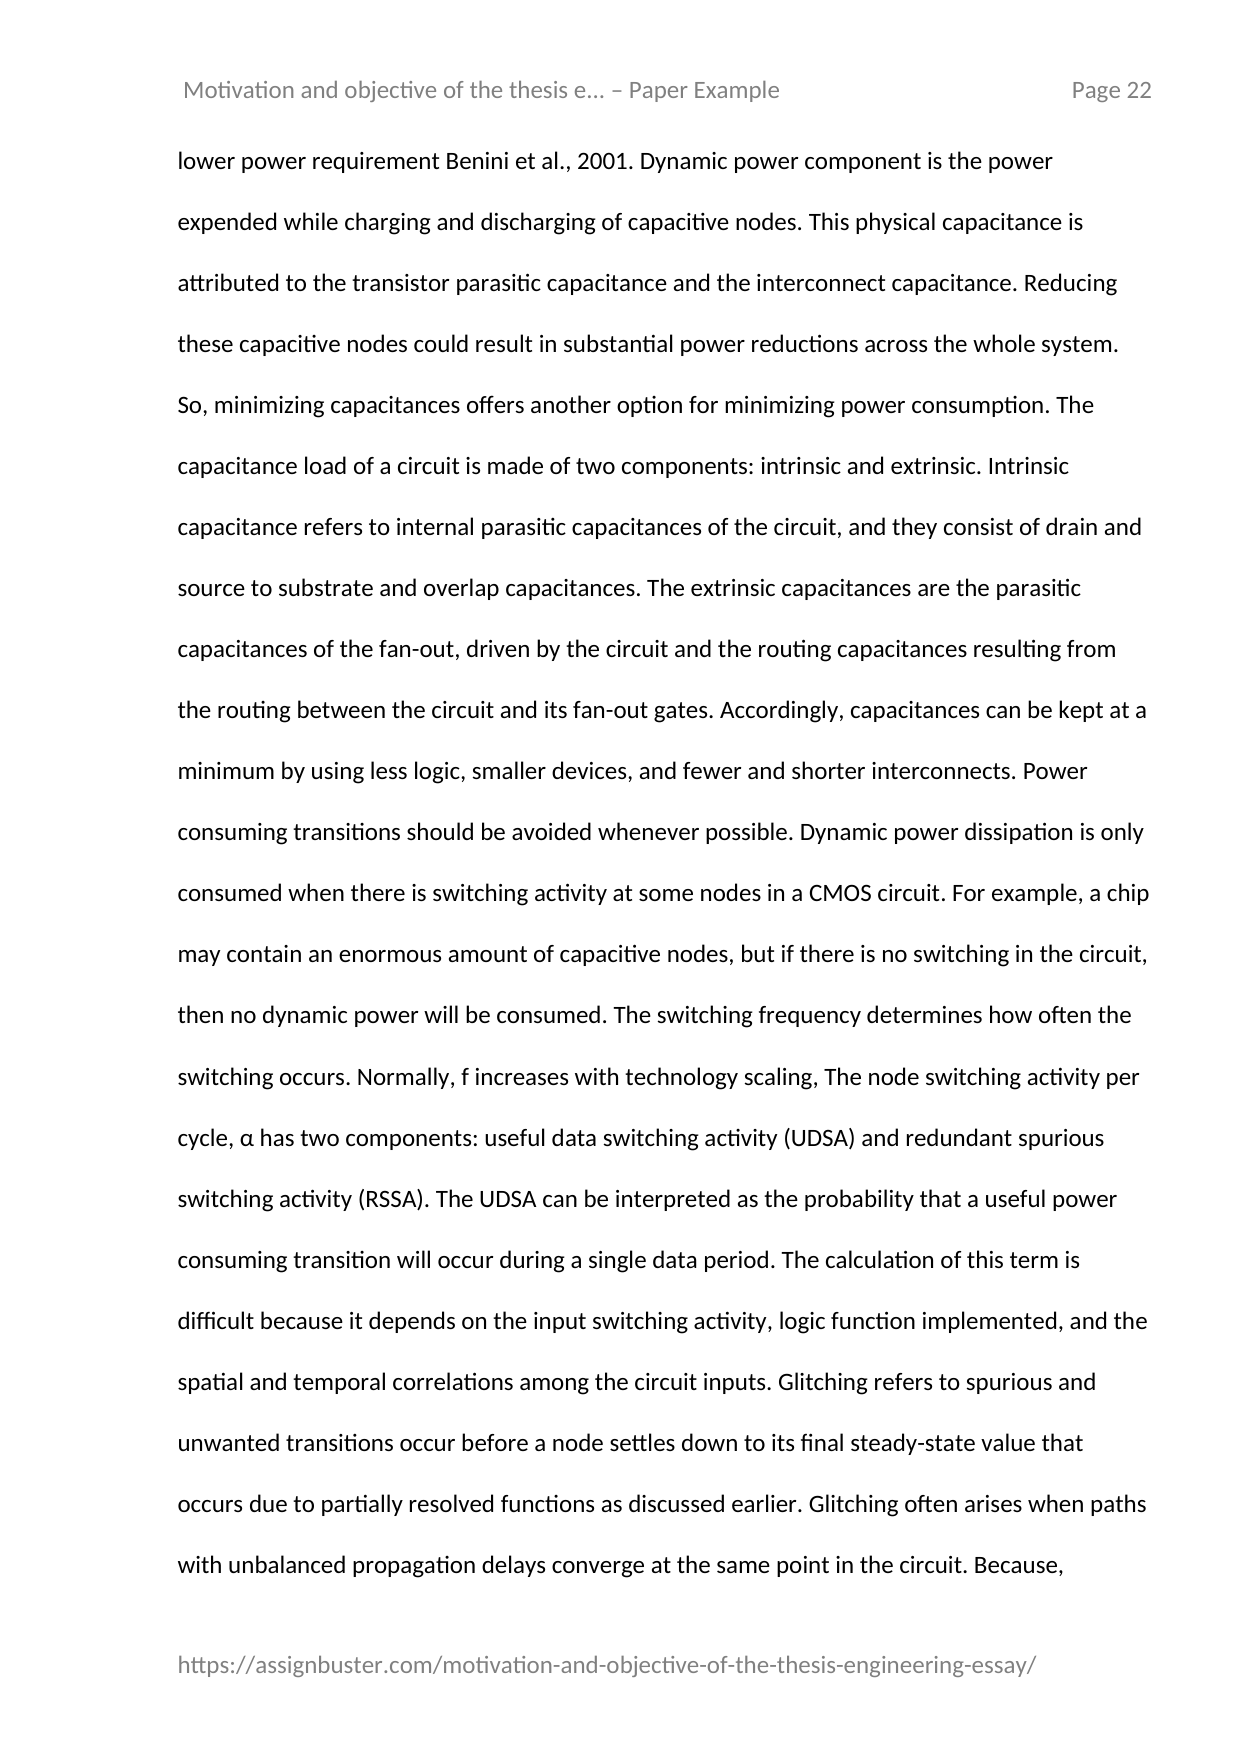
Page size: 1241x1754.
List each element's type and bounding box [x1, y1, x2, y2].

text [177, 145, 1152, 1579]
